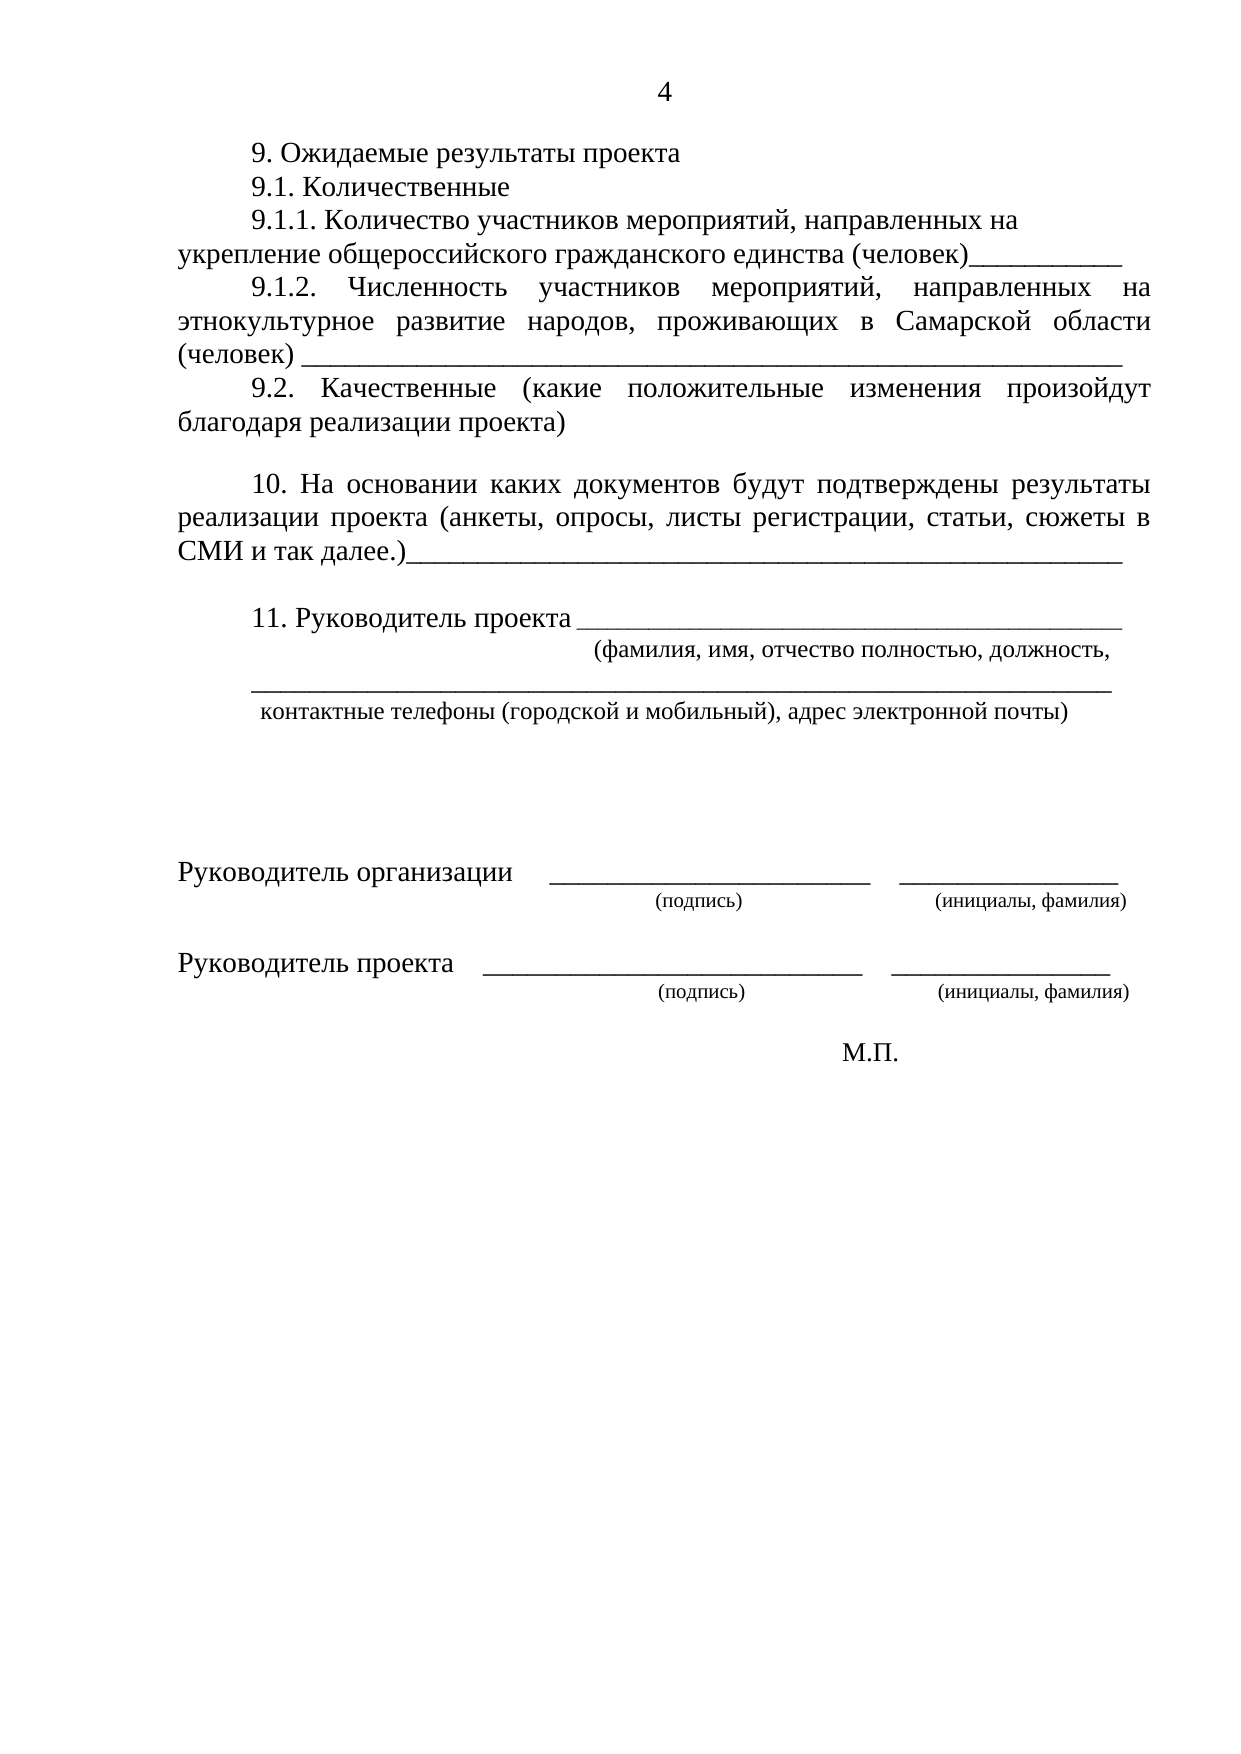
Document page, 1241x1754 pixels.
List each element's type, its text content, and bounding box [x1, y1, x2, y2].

text (фамилия, имя, отчество полностью, должность, [177, 634, 1152, 662]
text 9. Ожидаемые результаты проекта [177, 135, 1152, 169]
text контактные телефоны (городской и мобильный), адрес электронной почты) [177, 696, 1152, 725]
text 9.1.1. Количество участников мероприятий, направленных на укрепление общероссийского гражданского единства (человек) [177, 202, 1152, 269]
text Руководитель проекта __________________________ _______________ [177, 945, 1152, 979]
text 9.1. Количественные [177, 169, 1152, 202]
text Руководитель организации ______________________ _______________ [177, 854, 1152, 888]
text 10. На основании каких документов будут подтверждены результаты реализации проекта (анкеты, опросы, листы регистрации, статьи, сюжеты в СМИ и так далее.) [177, 466, 1152, 567]
text 9.1.2. Численность участников мероприятий, направленных на этнокультурное развитие народов, проживающих в Самарской области (человек) [177, 269, 1152, 370]
text (подпись) (инициалы, фамилия) [177, 979, 1152, 1003]
text 9.2. Качественные (какие положительные изменения произойдут благодаря реализации проекта) [177, 370, 1152, 437]
text (подпись) (инициалы, фамилия) [177, 888, 1152, 912]
text ___________________________________________________________ [251, 662, 1152, 696]
text М.П. [768, 1036, 1152, 1067]
text 11. Руководитель проекта [177, 600, 1152, 634]
